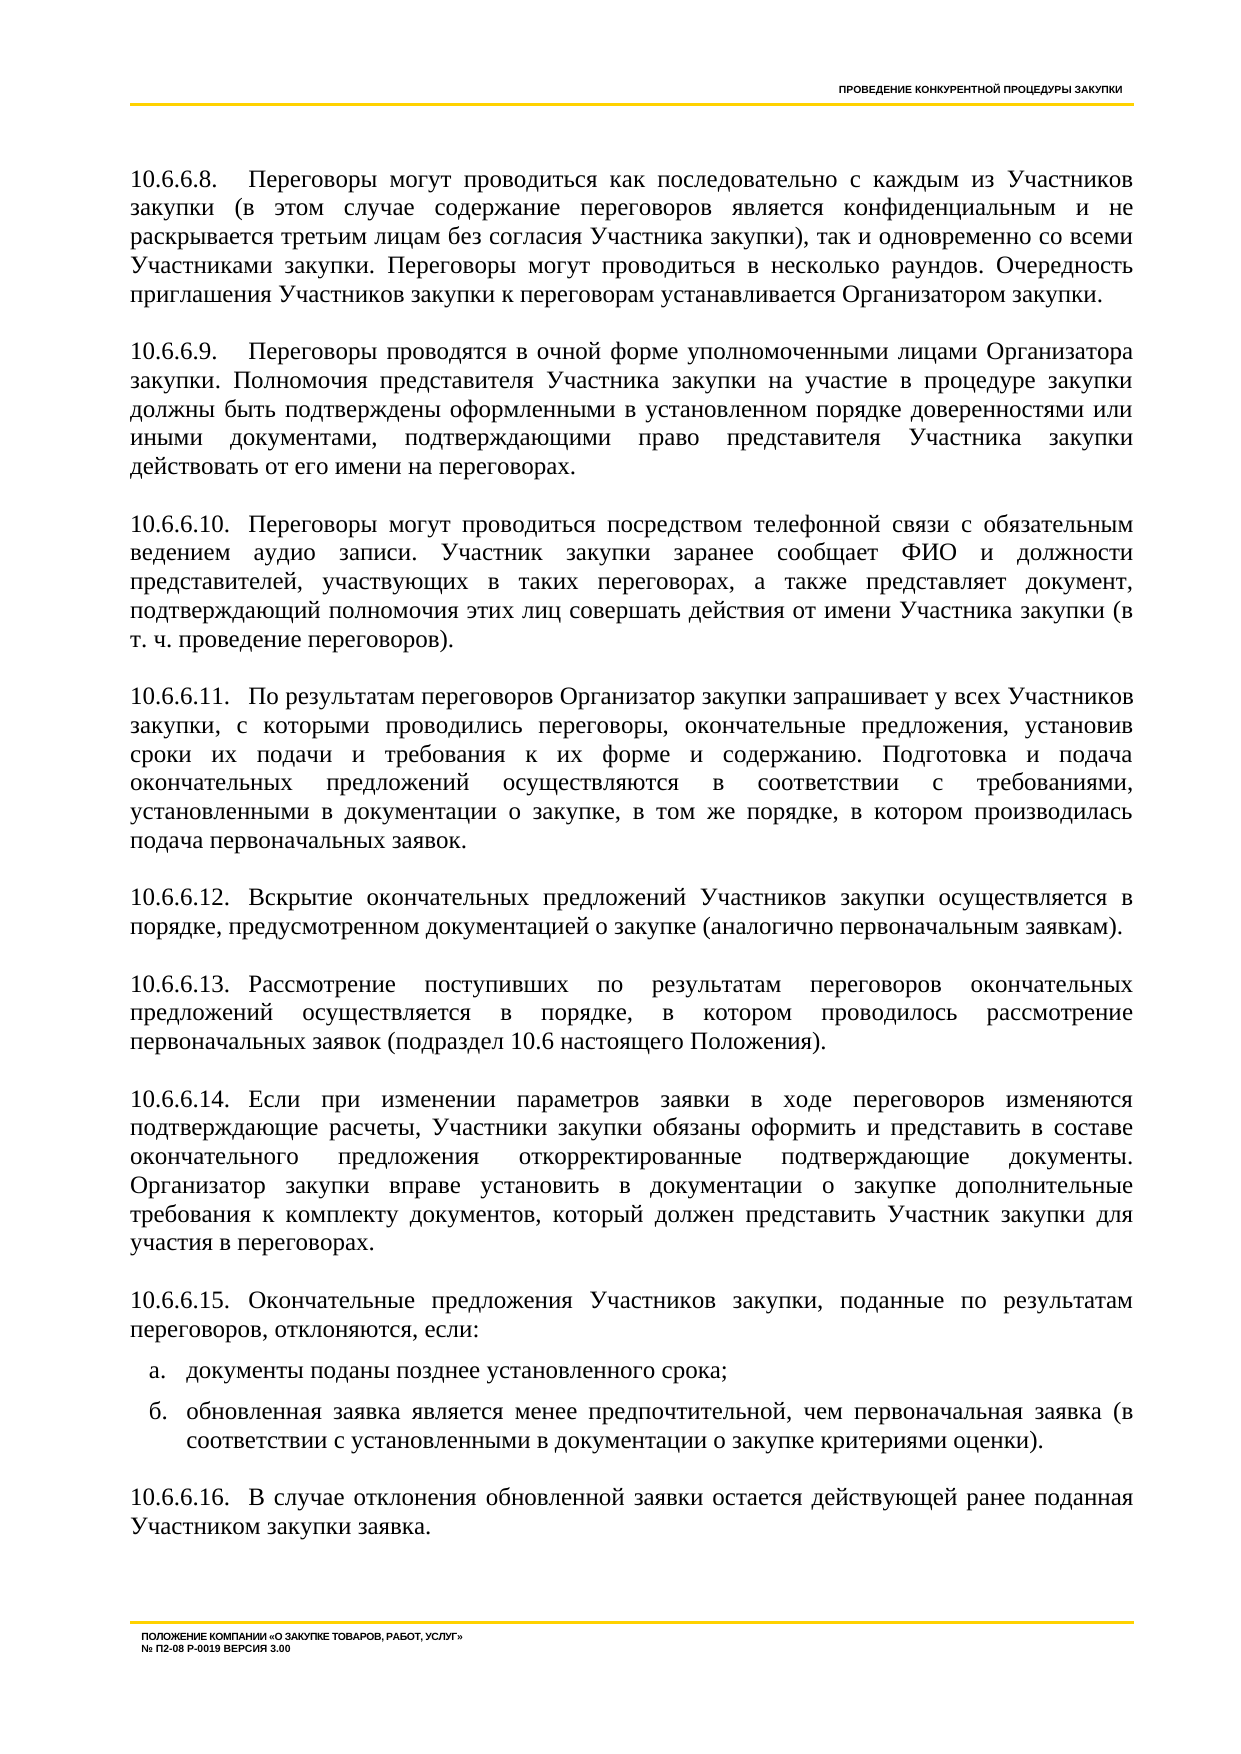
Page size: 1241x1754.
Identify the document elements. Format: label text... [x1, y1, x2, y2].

list Окончательные предложения Участников закупки, поданные по результатам переговоров, отклоняются, если: [130, 1285, 1134, 1342]
list Рассмотрение поступивших по результатам переговоров окончательных предложений осуществляется в порядке, в котором проводилось рассмотрение первоначальных заявок (подраздел 10.6 настоящего Положения). [130, 969, 1134, 1055]
list Вскрытие окончательных предложений Участников закупки осуществляется в порядке, предусмотренном документацией о закупке (аналогично первоначальным заявкам). [130, 882, 1134, 940]
list В случае отклонения обновленной заявки остается действующей ранее поданная Участником закупки заявка. [130, 1482, 1134, 1540]
list Если при изменении параметров заявки в ходе переговоров изменяются подтверждающие расчеты, Участники закупки обязаны оформить и представить в составе окончательного предложения откорректированные подтверждающие документы. Организатор закупки вправе установить в документации о закупке дополнительные требования к комплекту документов, который должен представить Участник закупки для участия в переговорах. [130, 1084, 1134, 1256]
list документы поданы позднее установленного срока; [149, 1355, 1134, 1384]
list По результатам переговоров Организатор закупки запрашивает у всех Участников закупки, с которыми проводились переговоры, окончательные предложения, установив сроки их подачи и требования к их форме и содержанию. Подготовка и подача окончательных предложений осуществляются в соответствии с требованиями, установленными в документации о закупке, в том же порядке, в котором производилась подача первоначальных заявок. [130, 681, 1134, 854]
list Переговоры могут проводиться как последовательно с каждым из Участников закупки (в этом случае содержание переговоров является конфиденциальным и не раскрывается третьим лицам без согласия Участника закупки), так и одновременно со всеми Участниками закупки. Переговоры могут проводиться в несколько раундов. Очередность приглашения Участников закупки к переговорам устанавливается Организатором закупки. [130, 164, 1134, 307]
list Переговоры проводятся в очной форме уполномоченными лицами Организатора закупки. Полномочия представителя Участника закупки на участие в процедуре закупки должны быть подтверждены оформленными в установленном порядке доверенностями или иными документами, подтверждающими право представителя Участника закупки действовать от его имени на переговорах. [130, 336, 1134, 480]
list обновленная заявка является менее предпочтительной, чем первоначальная заявка (в соответствии с установленными в документации о закупке критериями оценки). [149, 1396, 1134, 1454]
list Переговоры могут проводиться посредством телефонной связи с обязательным ведением аудио записи. Участник закупки заранее сообщает ФИО и должности представителей, участвующих в таких переговорах, а также представляет документ, подтверждающий полномочия этих лиц совершать действия от имени Участника закупки (в т. ч. проведение переговоров). [130, 509, 1134, 652]
